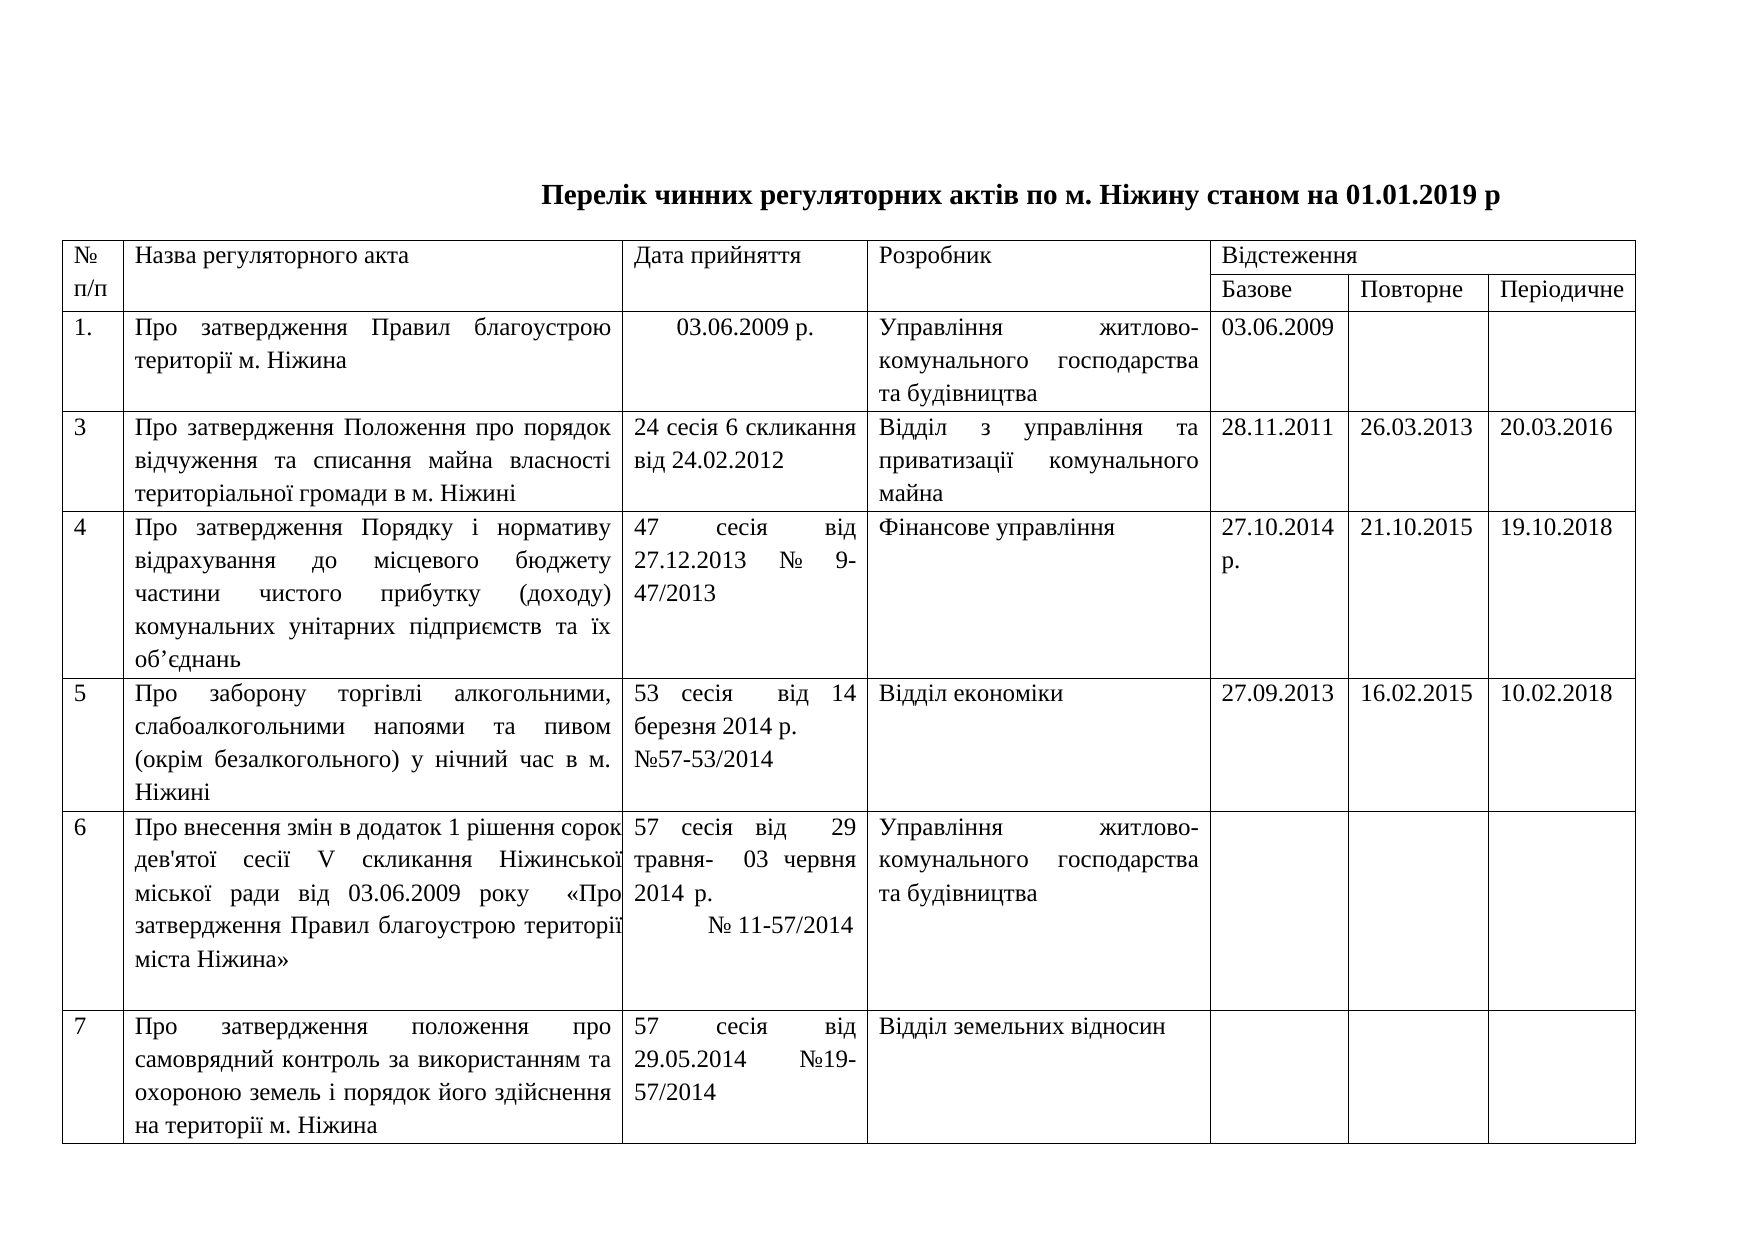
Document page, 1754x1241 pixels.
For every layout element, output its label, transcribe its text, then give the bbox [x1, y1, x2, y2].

table_cell 03.06.2009 р. [623, 312, 867, 411]
table_header Назва регуляторного акта [124, 241, 622, 311]
table_cell Про заборону торгівлі алкогольними, слабоалкогольними напоями та пивом (окрім безалкогольного) у нічний час в м. Ніжині [124, 679, 622, 811]
table_cell 57 сесія від 29 травня- 03 червня 2014 р. № 11-57/2014 [623, 812, 867, 1010]
table_cell Управління житлово-комунального господарства та будівництва [868, 812, 1210, 1010]
table_cell 21.10.2015 [1349, 512, 1488, 677]
table_cell 10.02.2018 [1489, 679, 1635, 811]
table_cell Про затвердження Правил благоустрою території м. Ніжина [124, 312, 622, 411]
table_cell Про внесення змін в додаток 1 рішення сорок дев'ятої сесії V скликання Ніжинської міської ради від 03.06.2009 року «Про затвердження Правил благоустрою території міста Ніжина» [124, 812, 622, 1010]
table_cell Фінансове управління [868, 512, 1210, 677]
table_cell [1489, 312, 1635, 411]
table_cell Відділ економіки [868, 679, 1210, 811]
table_cell 19.10.2018 [1489, 512, 1635, 677]
table_cell 03.06.2009 [1211, 312, 1348, 411]
table_cell [1211, 1011, 1348, 1143]
table_cell Періодичне [1489, 275, 1635, 311]
table_cell 6 [63, 812, 123, 1010]
table_cell Повторне [1349, 275, 1488, 311]
table_header Розробник [868, 241, 1210, 311]
table_cell Базове [1211, 275, 1348, 311]
table_cell 20.03.2016 [1489, 412, 1635, 511]
table_cell 27.09.2013 [1211, 679, 1348, 811]
table_cell [1349, 1011, 1488, 1143]
table_cell 28.11.2011 [1211, 412, 1348, 511]
table_cell Про затвердження положення про самоврядний контроль за використанням та охороною земель і порядок його здійснення на території м. Ніжина [124, 1011, 622, 1143]
table_cell 7 [63, 1011, 123, 1143]
table_cell Про затвердження Положення про порядок відчуження та списання майна власності територіальної громади в м. Ніжині [124, 412, 622, 511]
table_cell [1349, 312, 1488, 411]
table_header № п/п [63, 241, 123, 311]
table_cell Управління житлово-комунального господарства та будівництва [868, 312, 1210, 411]
table_cell [1349, 812, 1488, 1010]
table_cell [1489, 1011, 1635, 1143]
table_cell 4 [63, 512, 123, 677]
table_cell [1211, 812, 1348, 1010]
table_cell Відділ земельних відносин [868, 1011, 1210, 1143]
text Перелік чинних регуляторних актів по м. Ніжину станом на 01.01.2019 р [118, 177, 1636, 211]
table_cell 5 [63, 679, 123, 811]
table_cell Про затвердження Порядку і нормативу відрахування до місцевого бюджету частини чистого прибутку (доходу) комунальних унітарних підприємств та їх об’єднань [124, 512, 622, 677]
table_cell [1489, 812, 1635, 1010]
table_cell 1. [63, 312, 123, 411]
table_header Відстеження [1211, 241, 1635, 273]
table_cell 26.03.2013 [1349, 412, 1488, 511]
table_cell Відділ з управління та приватизації комунального майна [868, 412, 1210, 511]
table_header Дата прийняття [623, 241, 867, 311]
table_cell 47 сесія від 27.12.2013 № 9-47/2013 [623, 512, 867, 677]
table_cell 3 [63, 412, 123, 511]
table_cell 53 сесія від 14 березня 2014 р. №57-53/2014 [623, 679, 867, 811]
table_cell 24 сесія 6 скликання від 24.02.2012 [623, 412, 867, 511]
table_cell 16.02.2015 [1349, 679, 1488, 811]
table_cell 57 сесія від 29.05.2014 №19-57/2014 [623, 1011, 867, 1143]
table_cell 27.10.2014 р. [1211, 512, 1348, 677]
